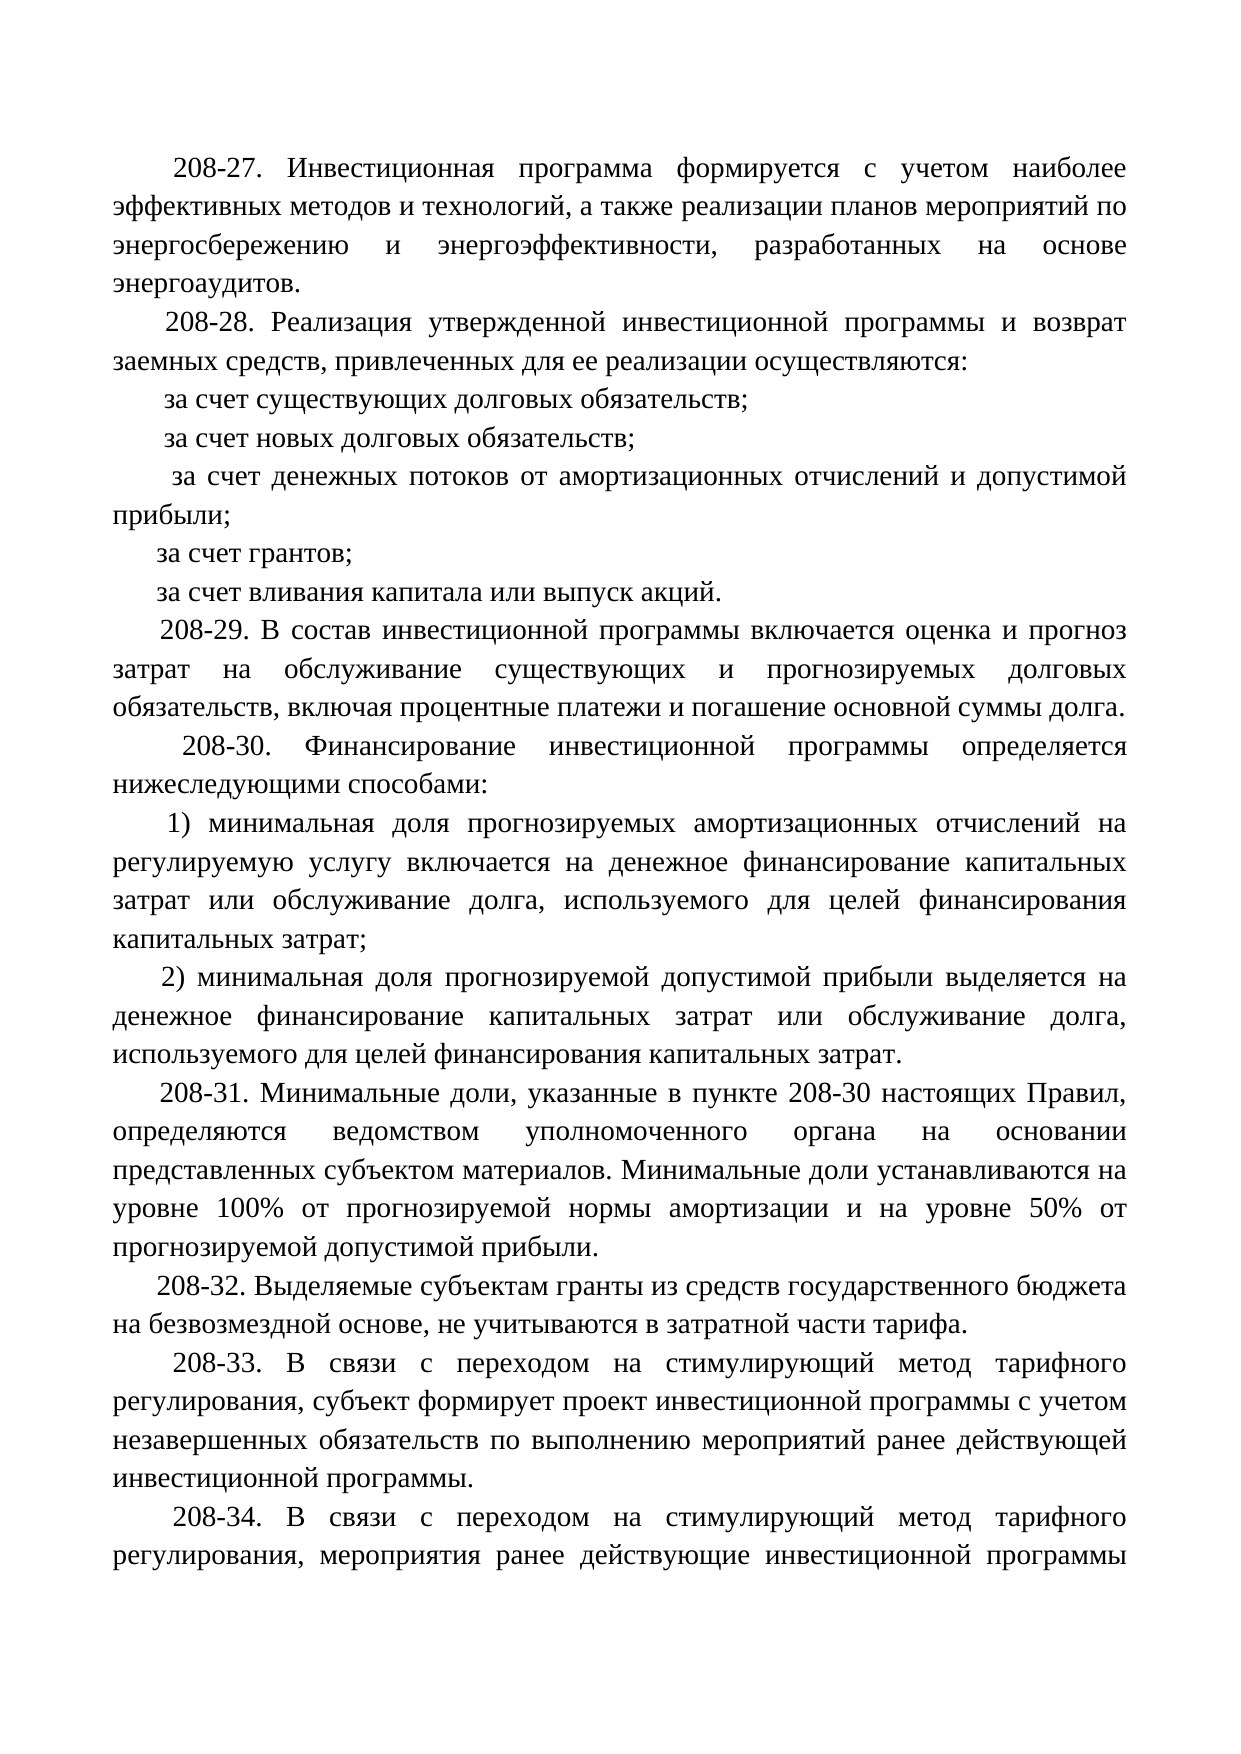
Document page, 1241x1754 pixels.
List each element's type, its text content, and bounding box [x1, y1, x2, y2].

text 208-27. Инвестиционная программа формируется с учетом наиболее эффективных методов и технологий, а также реализации планов мероприятий по энергосбережению и энергоэффективности, разработанных на основе энергоаудитов. [112, 150, 1128, 299]
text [112, 1499, 1128, 1571]
text за счет грантов; [112, 535, 1128, 569]
text 208-31. Минимальные доли, указанные в пункте 208-30 настоящих Правил, определяются ведомством уполномоченного органа на основании представленных субъектом материалов. Минимальные доли устанавливаются на уровне 100% от прогнозируемой нормы амортизации и на уровне 50% от прогнозируемой допустимой прибыли. [112, 1075, 1128, 1263]
text за счет денежных потоков от амортизационных отчислений и допустимой прибыли; [112, 458, 1128, 530]
text 208-33. В связи с переходом на стимулирующий метод тарифного регулирования, субъект формирует проект инвестиционной программы с учетом незавершенных обязательств по выполнению мероприятий ранее действующей инвестиционной программы. [112, 1345, 1128, 1494]
text 2) минимальная доля прогнозируемой допустимой прибыли выделяется на денежное финансирование капитальных затрат или обслуживание долга, используемого для целей финансирования капитальных затрат. [112, 959, 1128, 1070]
text 208-32. Выделяемые субъектам гранты из средств государственного бюджета на безвозмездной основе, не учитываются в затратной части тарифа. [112, 1268, 1128, 1340]
text за счет существующих долговых обязательств; [112, 381, 1128, 415]
text 1) минимальная доля прогнозируемых амортизационных отчислений на регулируемую услугу включается на денежное финансирование капитальных затрат или обслуживание долга, используемого для целей финансирования капитальных затрат; [112, 805, 1128, 954]
text 208-30. Финансирование инвестиционной программы определяется нижеследующими способами: [112, 728, 1128, 800]
text 208-28. Реализация утвержденной инвестиционной программы и возврат заемных средств, привлеченных для ее реализации осуществляются: [112, 304, 1128, 376]
text за счет вливания капитала или выпуск акций. [112, 574, 1128, 607]
text за счет новых долговых обязательств; [112, 420, 1128, 453]
text 208-29. В состав инвестиционной программы включается оценка и прогноз затрат на обслуживание существующих и прогнозируемых долговых обязательств, включая процентные платежи и погашение основной суммы долга. [112, 612, 1128, 723]
